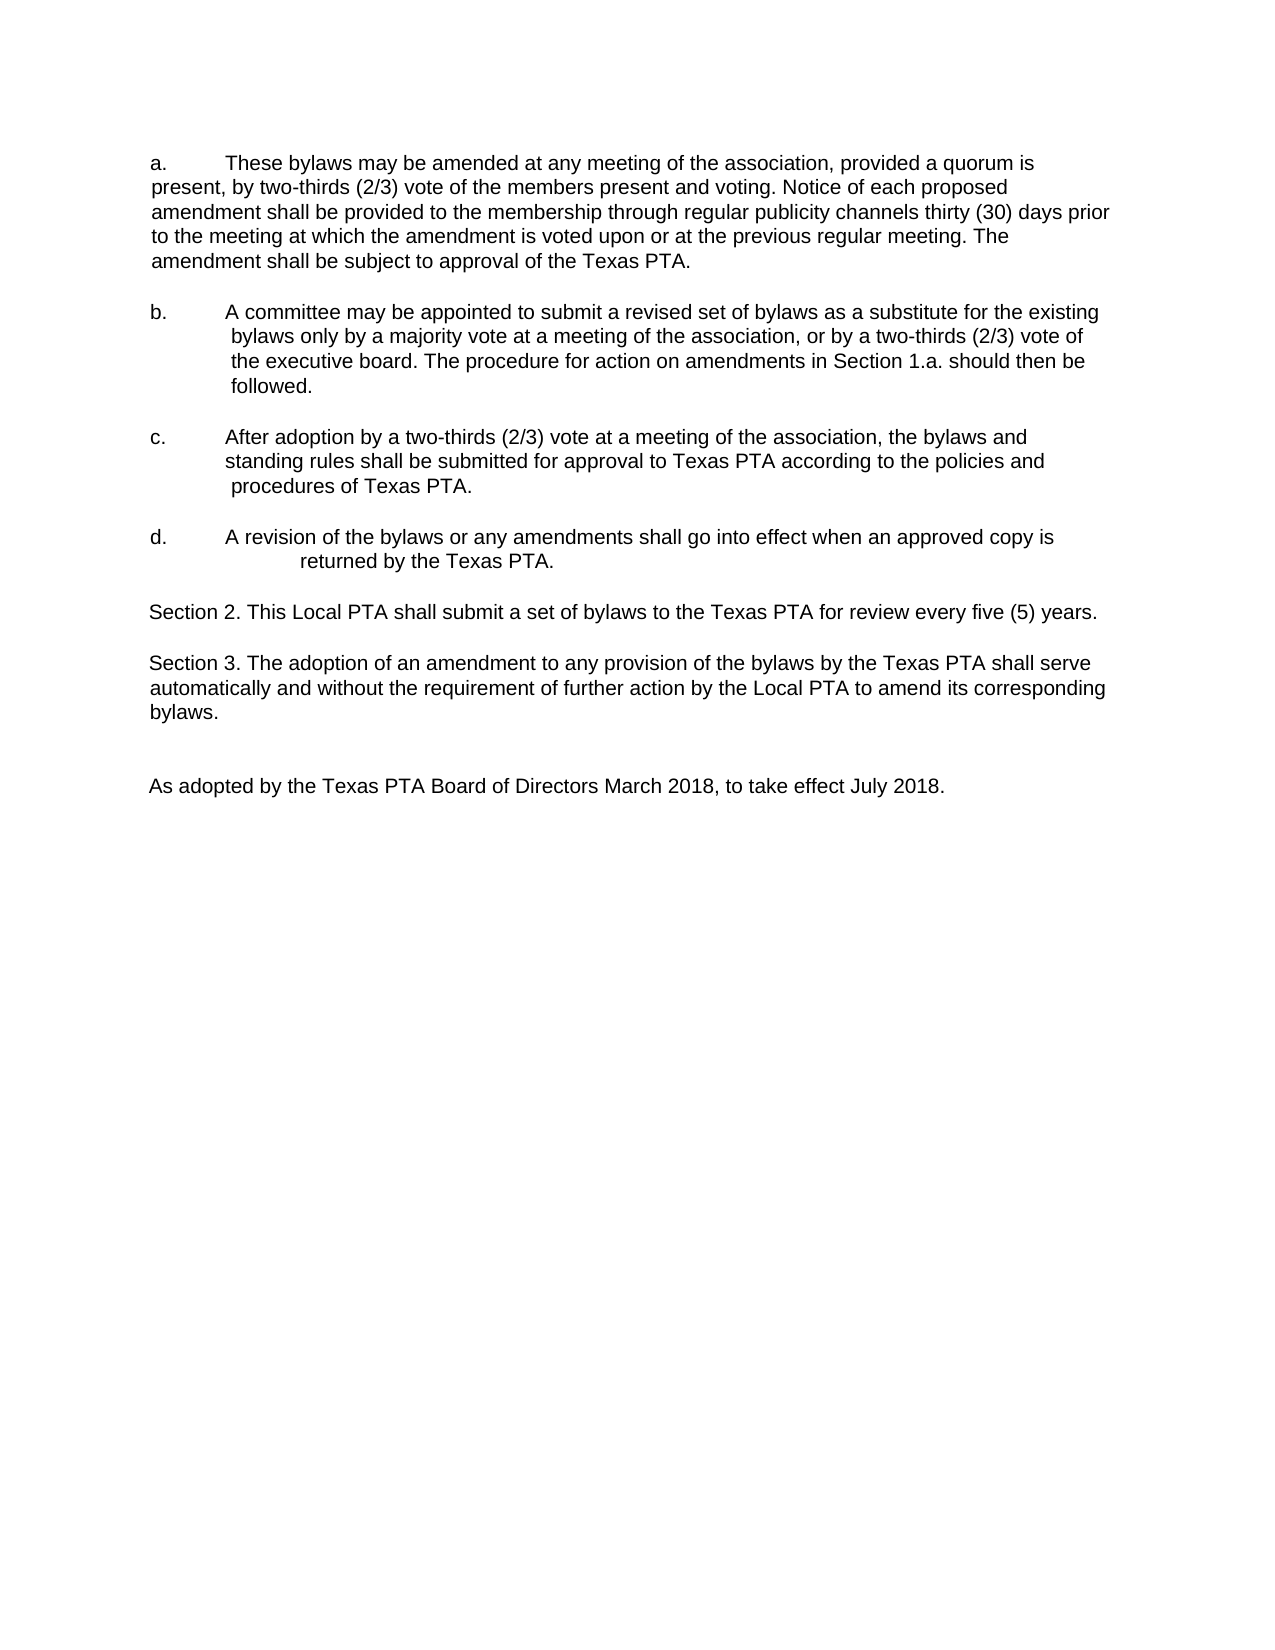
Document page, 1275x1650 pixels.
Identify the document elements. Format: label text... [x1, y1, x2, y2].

list These bylaws may be amended at any meeting of the association, provided a quorum is present, by two-thirds (2/3) vote of the members present and voting. Notice of each proposed amendment shall be provided to the membership through regular publicity channels thirty (30) days prior to the meeting at which the amendment is voted upon or at the previous regular meeting. The amendment shall be subject to approval of the Texas PTA. [150, 151, 1113, 273]
list A committee may be appointed to submit a revised set of bylaws as a substitute for the existing bylaws only by a majority vote at a meeting of the association, or by a two-thirds (2/3) vote of the executive board. The procedure for action on amendments in Section 1.a. should then be followed. [150, 300, 1113, 397]
text Section 3. The adoption of an amendment to any provision of the bylaws by the Texas PTA shall serve automatically and without the requirement of further action by the Local PTA to amend its corresponding bylaws. [148, 651, 1113, 724]
text As adopted by the Texas PTA Board of Directors March 2018, to take effect July 2018. [148, 774, 1113, 798]
text Section 2. This Local PTA shall submit a set of bylaws to the Texas PTA for review every five (5) years. [148, 600, 1113, 624]
list A revision of the bylaws or any amendments shall go into effect when an approved copy is returned by the Texas PTA. [150, 524, 1113, 573]
list After adoption by a two-thirds (2/3) vote at a meeting of the association, the bylaws and standing rules shall be submitted for approval to Texas PTA according to the policies and procedures of Texas PTA. [150, 424, 1113, 498]
